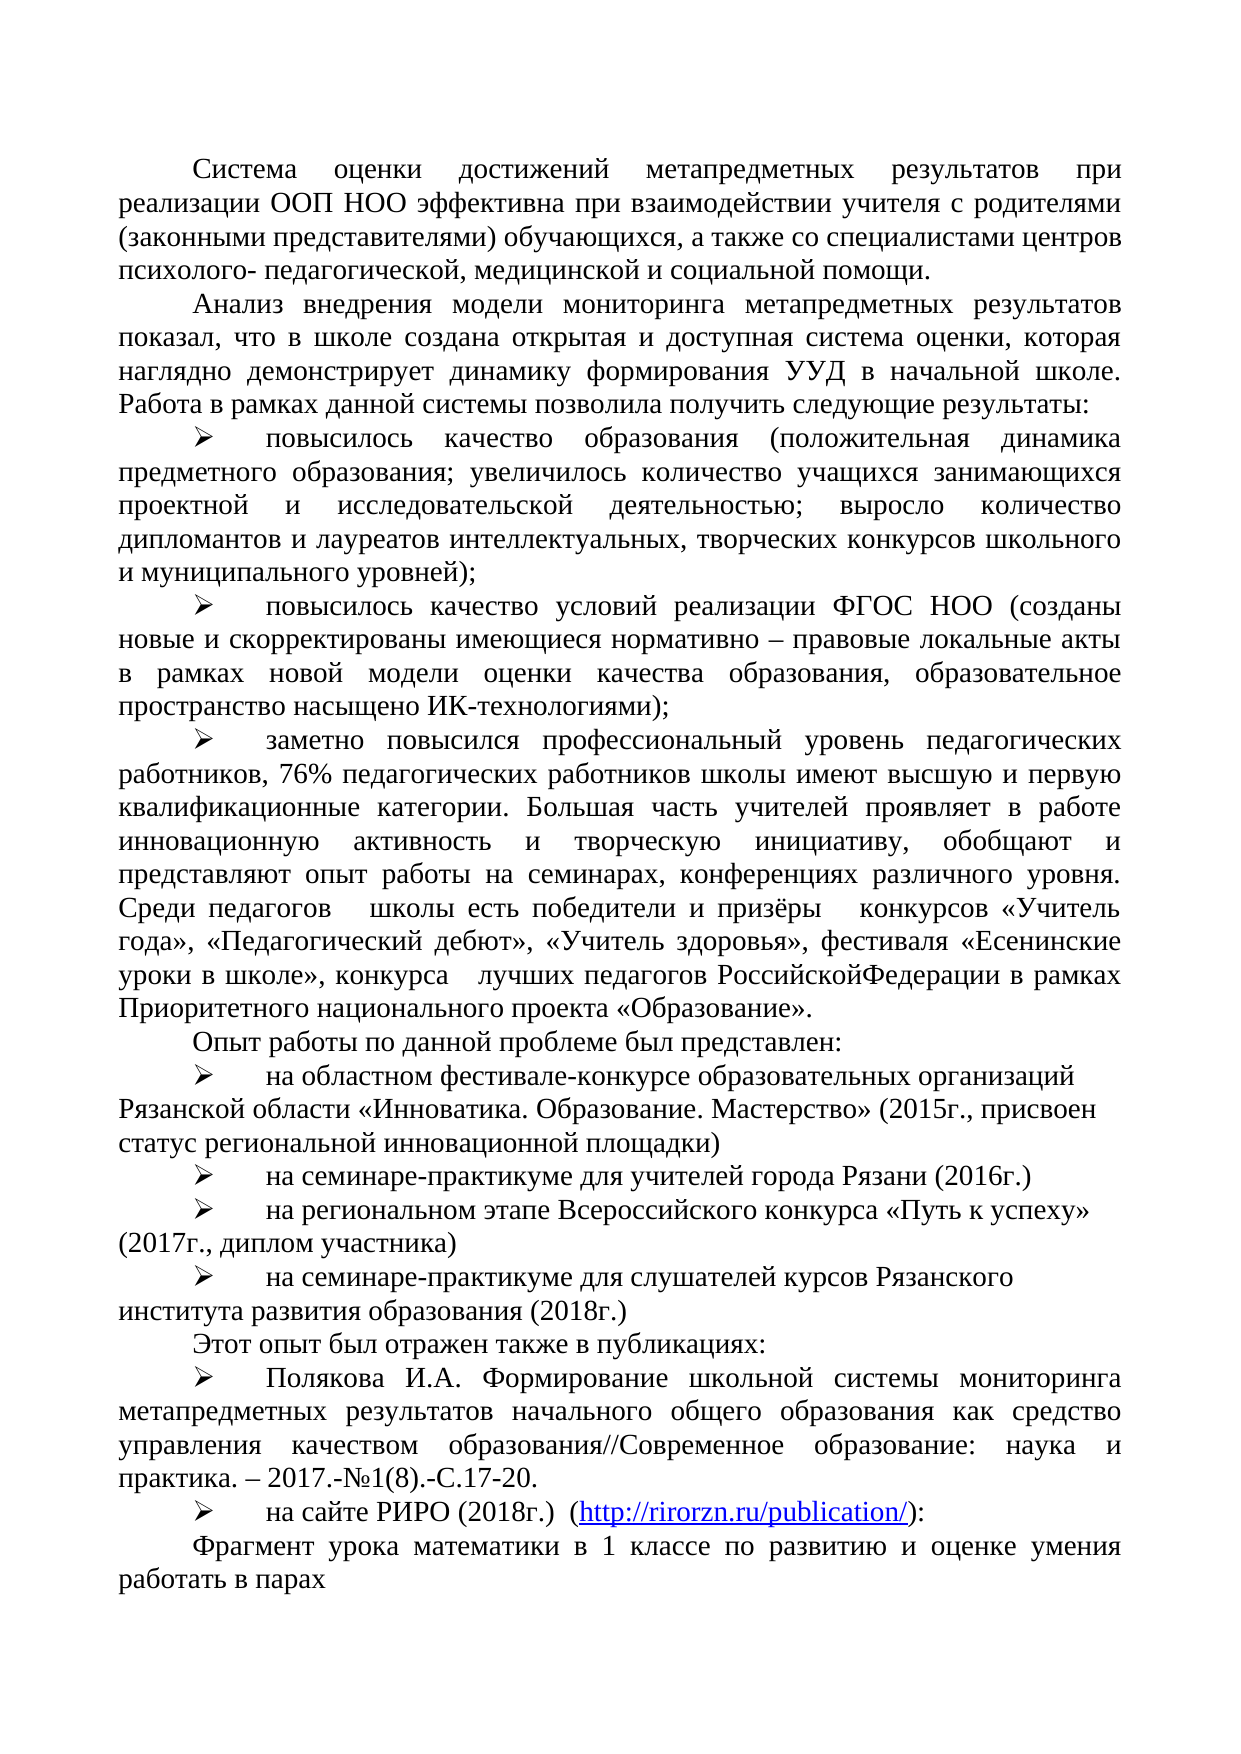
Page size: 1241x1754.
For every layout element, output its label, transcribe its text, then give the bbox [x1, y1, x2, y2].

list на сайте РИРО (2018г.) (http://rirorzn.ru/publication/): [118, 1494, 1122, 1528]
list заметно повысился профессиональный уровень педагогических работников, 76% педагогических работников школы имеют высшую и первую квалификационные категории. Большая часть учителей проявляет в работе инновационную активность и творческую инициативу, обобщают и представляют опыт работы на семинарах, конференциях различного уровня. Среди педагогов школы есть победители и призёры конкурсов «Учитель года», «Педагогический дебют», «Учитель здоровья», фестиваля «Есенинские уроки в школе», конкурса лучших педагогов РоссийскойФедерации в рамках Приоритетного национального проекта «Образование». [118, 722, 1122, 1024]
list Фрагмент урока математики в 1 классе по развитию и оценке умения работать в парах [118, 1528, 1122, 1595]
list на семинаре-практикуме для слушателей курсов Рязанского института развития образования (2018г.) [118, 1259, 1122, 1326]
list Полякова И.А. Формирование школьной системы мониторинга метапредметных результатов начального общего образования как средство управления качеством образования//Современное образование: наука и практика. – 2017.-№1(8).-С.17-20. [118, 1360, 1122, 1494]
list на областном фестивале-конкурсе образовательных организаций Рязанской области «Инноватика. Образование. Мастерство» (2015г., присвоен статус региональной инновационной площадки) [118, 1058, 1122, 1158]
text Опыт работы по данной проблеме был представлен: [118, 1024, 1122, 1058]
list повысилось качество условий реализации ФГОС НОО (созданы новые и скорректированы имеющиеся нормативно – правовые локальные акты в рамках новой модели оценки качества образования, образовательное пространство насыщено ИК-технологиями); [118, 588, 1122, 722]
list на региональном этапе Всероссийского конкурса «Путь к успеху» (2017г., диплом участника) [118, 1192, 1122, 1259]
list на семинаре-практикуме для учителей города Рязани (2016г.) [118, 1158, 1122, 1192]
text Анализ внедрения модели мониторинга метапредметных результатов показал, что в школе создана открытая и доступная система оценки, которая наглядно демонстрирует динамику формирования УУД в начальной школе. Работа в рамках данной системы позволила получить следующие результаты: [118, 286, 1122, 420]
list повысилось качество образования (положительная динамика предметного образования; увеличилось количество учащихся занимающихся проектной и исследовательской деятельностью; выросло количество дипломантов и лауреатов интеллектуальных, творческих конкурсов школьного и муниципального уровней); [118, 420, 1122, 588]
text Система оценки достижений метапредметных результатов при реализации ООП НОО эффективна при взаимодействии учителя с родителями (законными представителями) обучающихся, а также со специалистами центров психолого- педагогической, медицинской и социальной помощи. [118, 152, 1122, 286]
text Этот опыт был отражен также в публикациях: [118, 1326, 1122, 1360]
